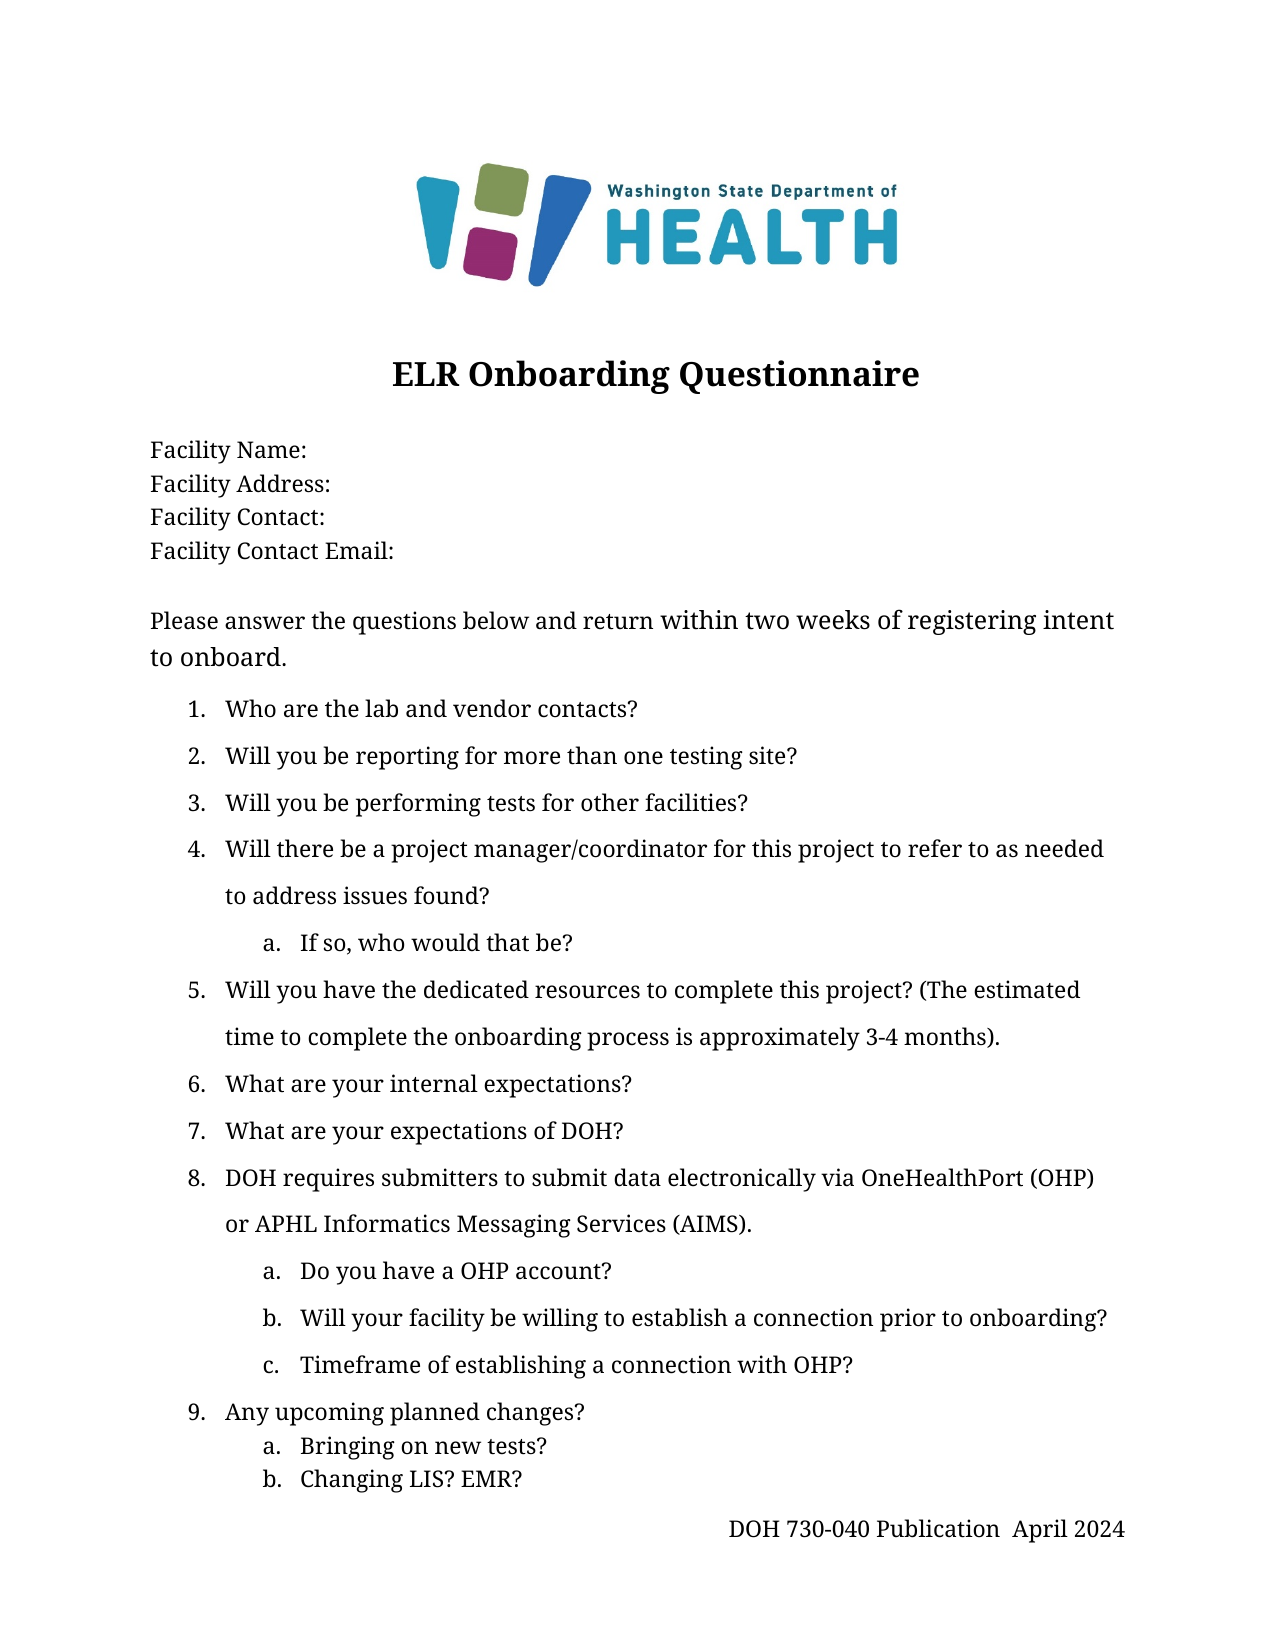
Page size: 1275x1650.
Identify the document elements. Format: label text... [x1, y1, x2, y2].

list What are your internal expectations? [187, 1068, 1125, 1099]
picture [401, 150, 912, 300]
list Changing LIS? EMR? [262, 1463, 1125, 1495]
text Please answer the questions below and return within two weeks of registering intent to onboard. [150, 603, 1125, 673]
text Facility Name: [150, 434, 1125, 465]
list DOH requires submitters to submit data electronically via OneHealthPort (OHP) or APHL Informatics Messaging Services (AIMS). [187, 1162, 1125, 1240]
text Facility Address: [150, 468, 1125, 499]
list Do you have a OHP account? [262, 1255, 1125, 1287]
text Facility Contact Email: [150, 535, 1125, 566]
list Who are the lab and vendor contacts? [187, 693, 1125, 724]
list Will your facility be willing to establish a connection prior to onboarding? [262, 1302, 1125, 1333]
list Will you have the dedicated resources to complete this project? (The estimated time to complete the onboarding process is approximately 3-4 months). [187, 974, 1125, 1052]
list If so, who would that be? [262, 927, 1125, 958]
list Will there be a project manager/coordinator for this project to refer to as needed to address issues found? [187, 833, 1125, 912]
list Will you be reporting for more than one testing site? [187, 740, 1125, 771]
list Will you be performing tests for other facilities? [187, 787, 1125, 818]
text ELR Onboarding Questionnaire [187, 351, 1125, 397]
text Facility Contact: [150, 501, 1125, 533]
list Bringing on new tests? [262, 1430, 1125, 1461]
list What are your expectations of DOH? [187, 1115, 1125, 1146]
list Any upcoming planned changes? [187, 1396, 1125, 1427]
list Timeframe of establishing a connection with OHP? [262, 1349, 1125, 1380]
